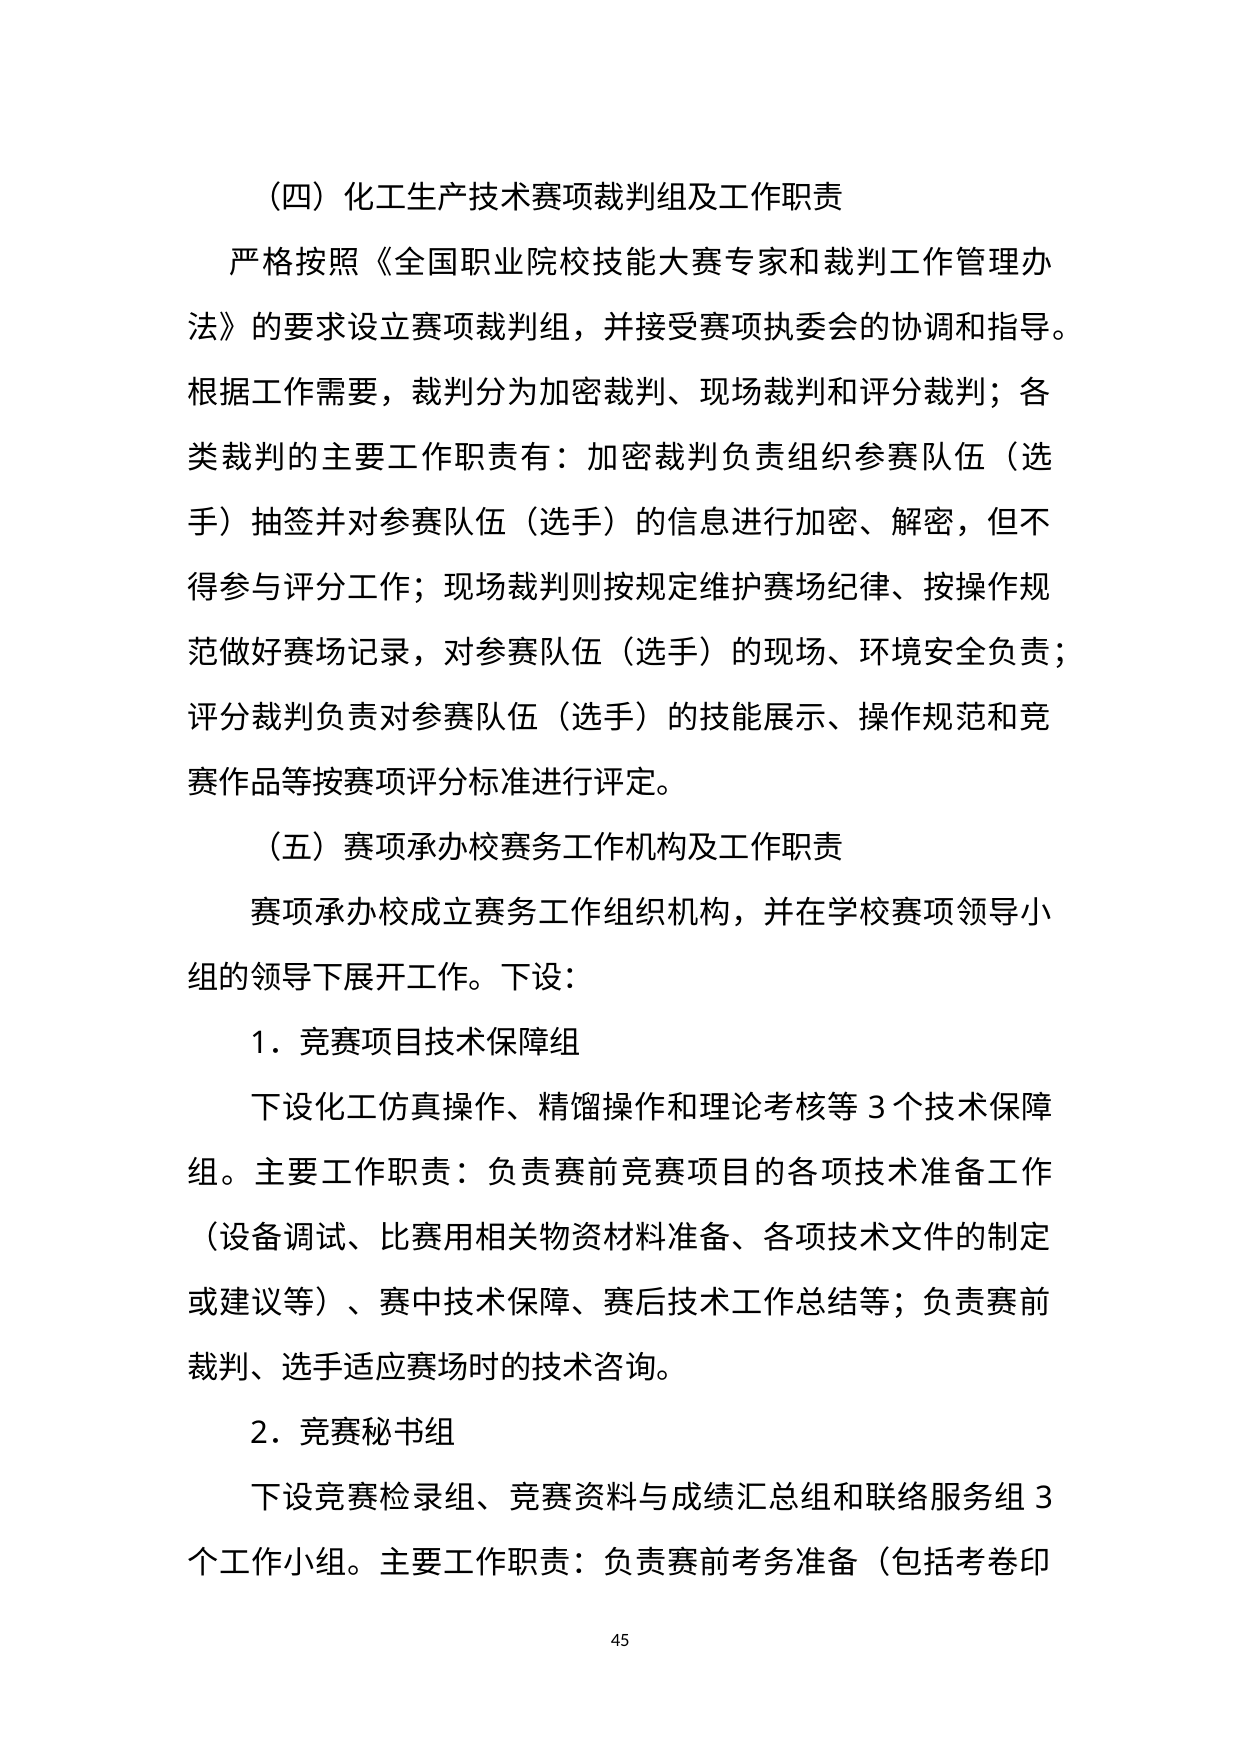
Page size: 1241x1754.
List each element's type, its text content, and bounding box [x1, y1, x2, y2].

text 下设化工仿真操作、精馏操作和理论考核等3个技术保障组。主要工作职责：负责赛前竞赛项目的各项技术准备工作（设备调试、比赛用相关物资材料准备、各项技术文件的制定或建议等）、赛中技术保障、赛后技术工作总结等；负责赛前裁判、选手适应赛场时的技术咨询。 [187, 1072, 1053, 1397]
text 严格按照《全国职业院校技能大赛专家和裁判工作管理办法》的要求设立赛项裁判组，并接受赛项执委会的协调和指导。根据工作需要，裁判分为加密裁判、现场裁判和评分裁判；各类裁判的主要工作职责有：加密裁判负责组织参赛队伍（选手）抽签并对参赛队伍（选手）的信息进行加密、解密，但不得参与评分工作；现场裁判则按规定维护赛场纪律、按操作规范做好赛场记录，对参赛队伍（选手）的现场、环境安全负责；评分裁判负责对参赛队伍（选手）的技能展示、操作规范和竞赛作品等按赛项评分标准进行评定。 [187, 227, 1053, 812]
text 赛项承办校成立赛务工作组织机构，并在学校赛项领导小组的领导下展开工作。下设： [187, 877, 1053, 1007]
text （五）赛项承办校赛务工作机构及工作职责 [187, 812, 1053, 877]
text 2．竞赛秘书组 [187, 1397, 1053, 1462]
list 化工生产技术赛项裁判组及工作职责 [187, 162, 1053, 227]
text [187, 1462, 1053, 1592]
text 1．竞赛项目技术保障组 [187, 1007, 1053, 1072]
